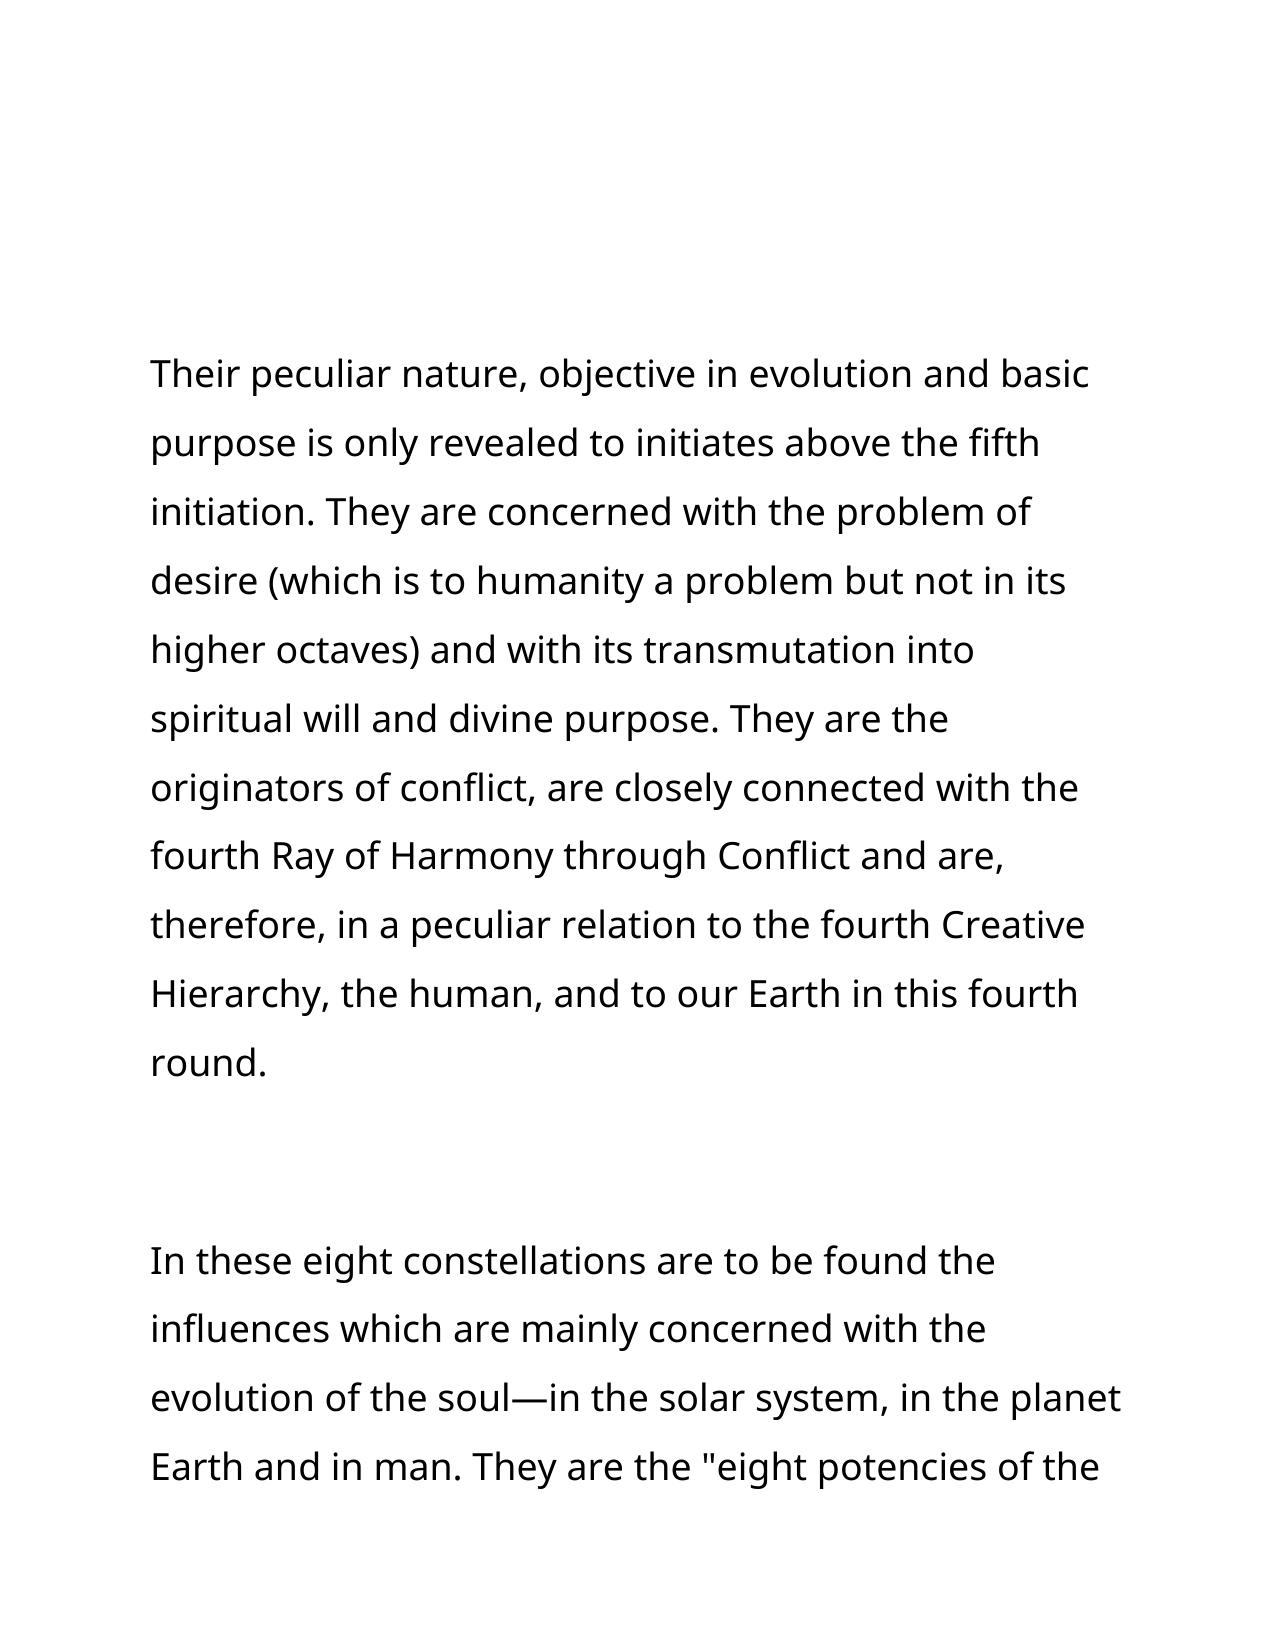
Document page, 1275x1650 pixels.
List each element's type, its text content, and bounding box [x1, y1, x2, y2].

text Their peculiar nature, objective in evolution and basic purpose is only revealed to initiates above the fifth initiation. They are concerned with the problem of desire (which is to humanity a problem but not in its higher octaves) and with its transmutation into spiritual will and divine purpose. They are the originators of conflict, are closely connected with the fourth Ray of Harmony through Conflict and are, therefore, in a peculiar relation to the fourth Creative Hierarchy, the human, and to our Earth in this fourth round. [150, 348, 1125, 1087]
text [150, 1234, 1125, 1492]
